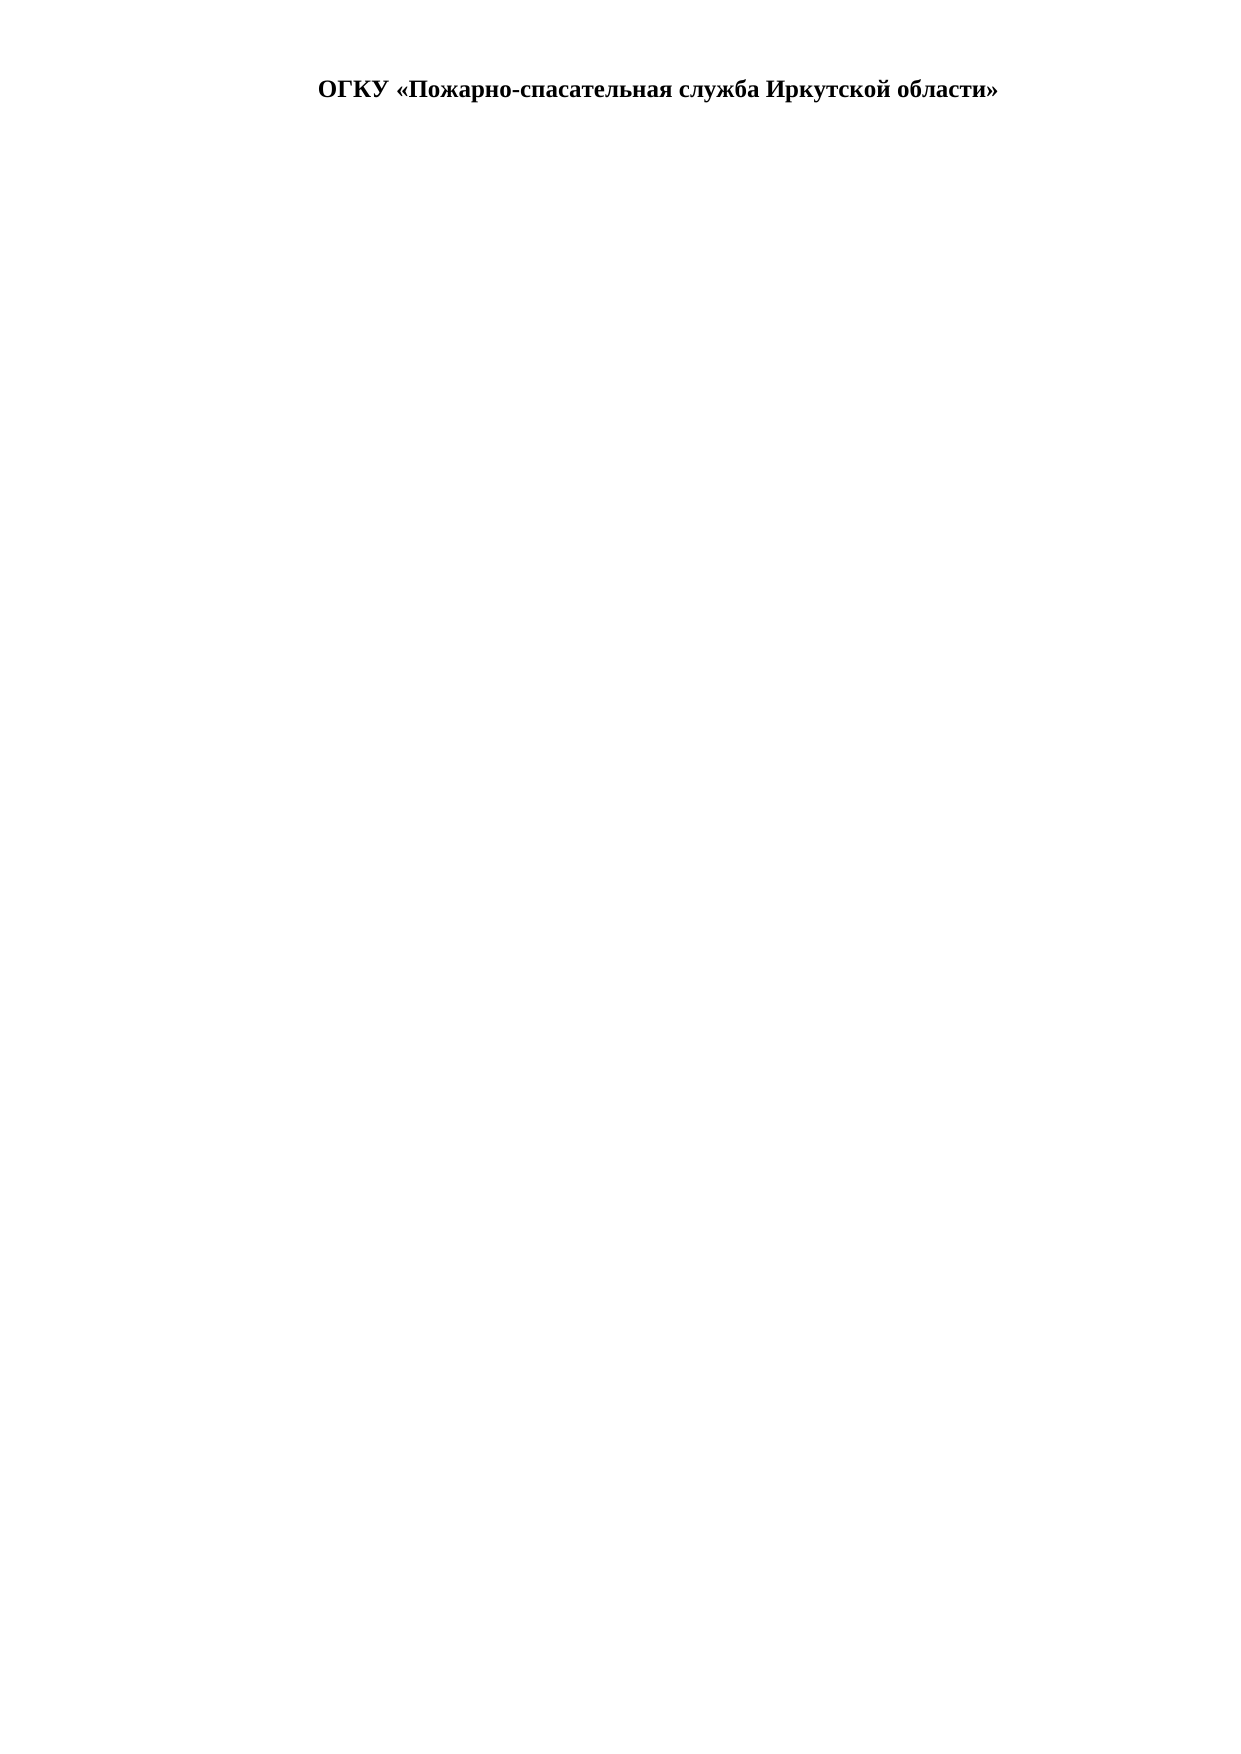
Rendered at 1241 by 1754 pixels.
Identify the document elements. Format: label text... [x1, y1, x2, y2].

list ОГКУ «Пожарно-спасательная служба Иркутской области» [177, 74, 1139, 103]
